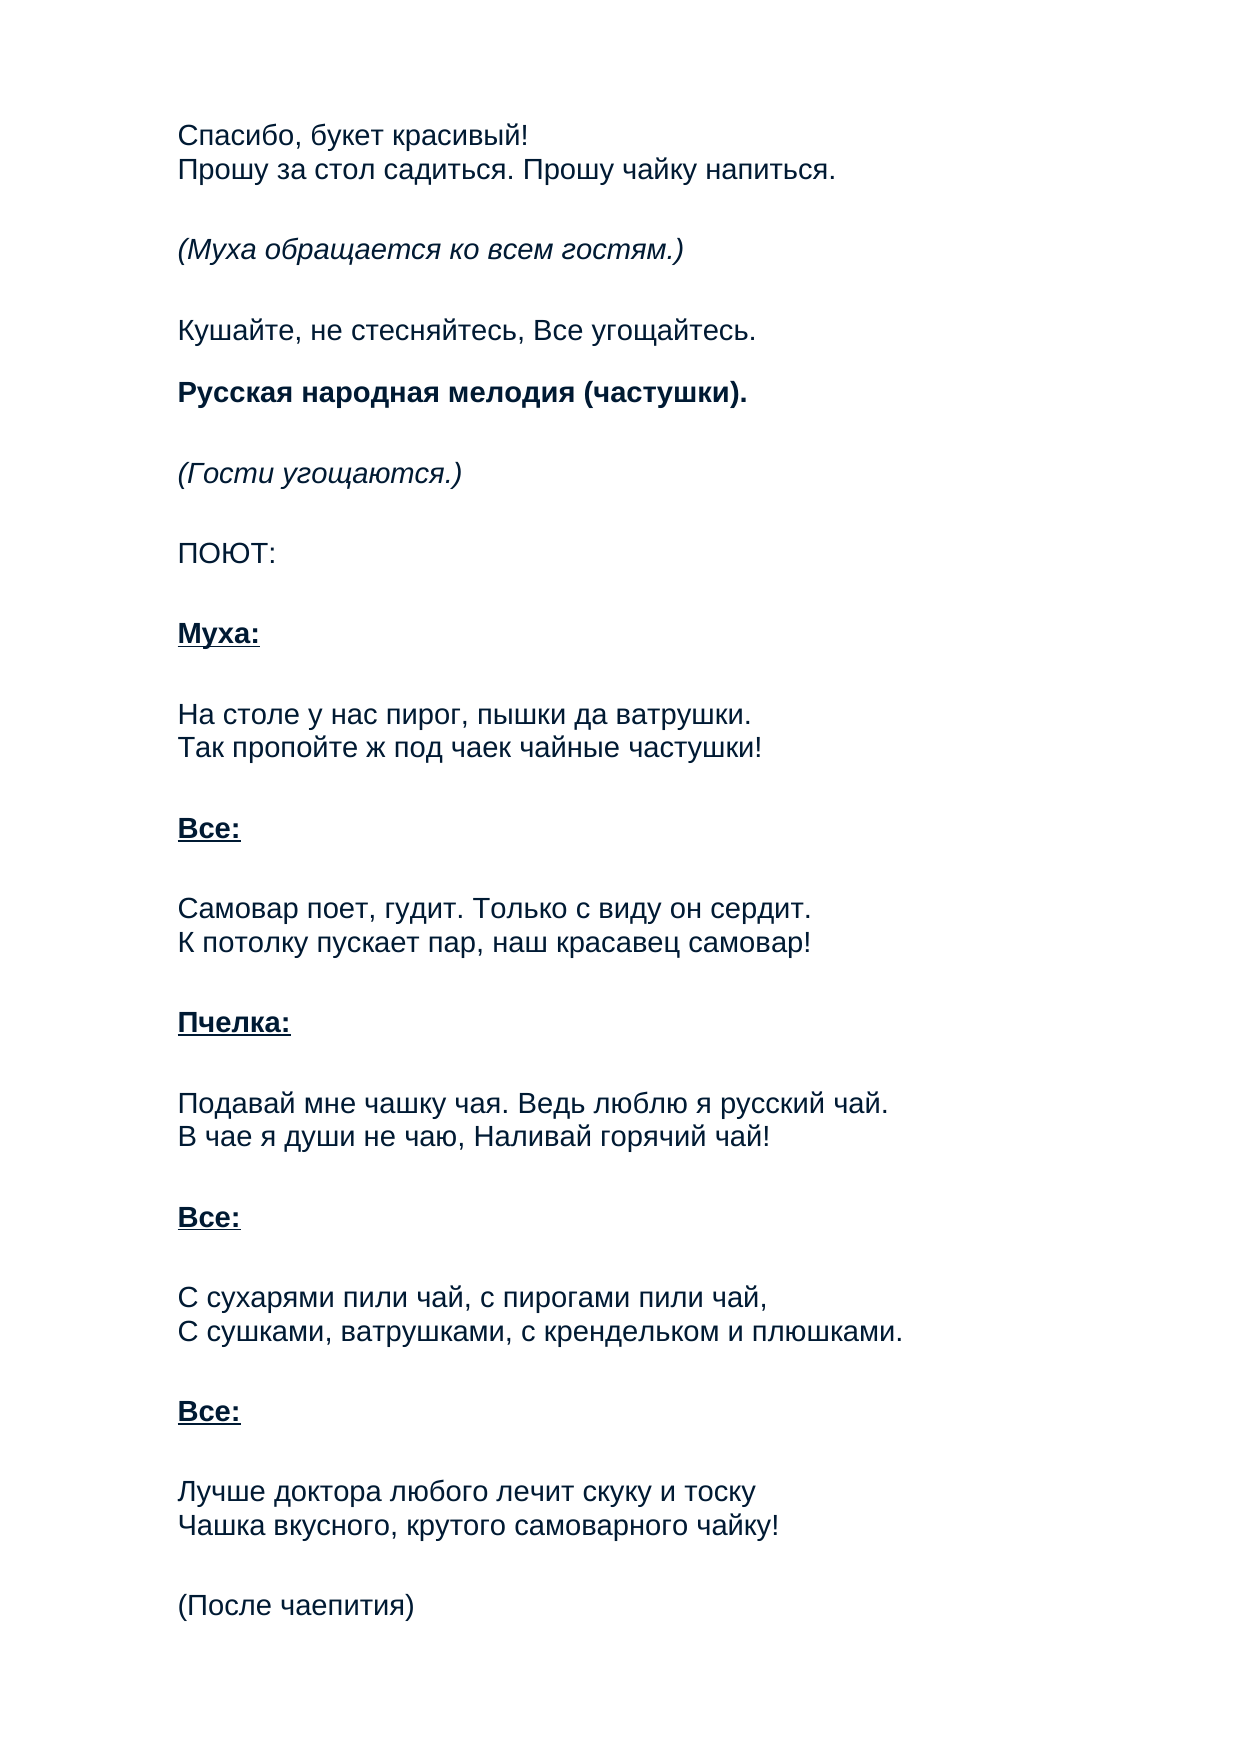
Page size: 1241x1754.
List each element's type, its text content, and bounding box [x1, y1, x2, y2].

text На столе у нас пирог, пышки да ватрушки. Так пропойте ж под чаек чайные частушки! [177, 697, 1152, 764]
text Кушайте, не стесняйтесь, Все угощайтесь. [177, 312, 1152, 346]
text Все: [177, 811, 1152, 844]
text ПОЮТ: [177, 536, 1152, 569]
text Все: [177, 1199, 1152, 1233]
text Самовар поет, гудит. Только с виду он сердит. К потолку пускает пар, наш красавец самовар! [177, 891, 1152, 958]
text Русская народная мелодия (частушки). [177, 375, 1152, 409]
text С сухарями пили чай, с пирогами пили чай, С сушками, ватрушками, с крендельком и плюшками. [177, 1280, 1152, 1347]
text Спасибо, букет красивый! Прошу за стол садиться. Прошу чайку напиться. [177, 118, 1152, 185]
text Подавай мне чашку чая. Ведь люблю я русский чай. В чае я души не чаю, Наливай горячий чай! [177, 1086, 1152, 1153]
text (Муха обращается ко всем гостям.) [177, 232, 1152, 266]
text (Гости угощаются.) [177, 456, 1152, 489]
text Лучше доктора любого лечит скуку и тоску Чашка вкусного, крутого самоварного чайку! [177, 1474, 1152, 1541]
text Все: [177, 1394, 1152, 1427]
text (После чаепития) [177, 1588, 1152, 1622]
text Муха: [177, 616, 1152, 650]
text Пчелка: [177, 1005, 1152, 1039]
